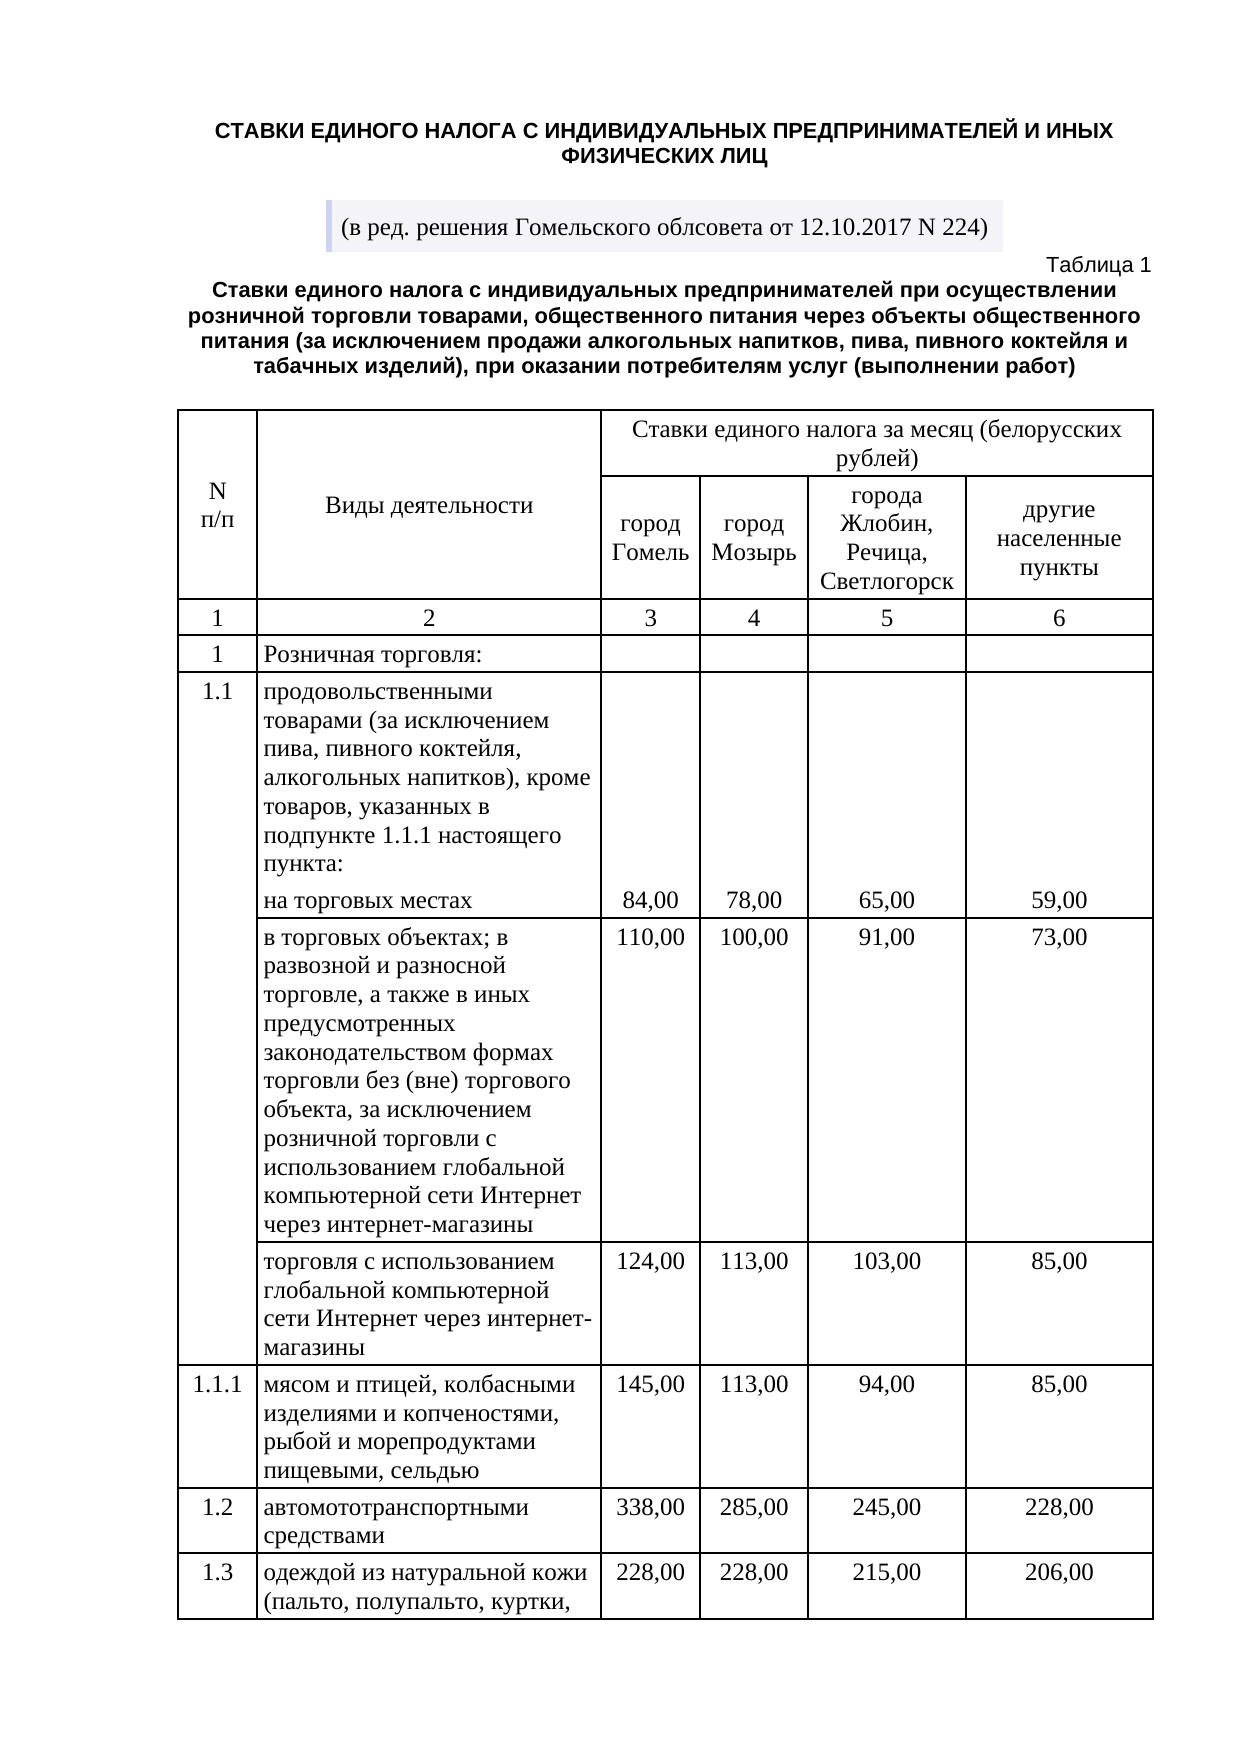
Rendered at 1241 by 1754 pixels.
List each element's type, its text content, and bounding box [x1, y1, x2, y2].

text Ставки единого налога с индивидуальных предпринимателей при осуществлении розничной торговли товарами, общественного питания через объекты общественного питания (за исключением продажи алкогольных напитков, пива, пивного коктейля и табачных изделий), при оказании потребителям услуг (выполнении работ) [177, 277, 1152, 378]
table_cell 85,00 [967, 1366, 1152, 1487]
table_cell 206,00 [967, 1554, 1152, 1618]
table_cell города Жлобин, Речица, Светлогорск [809, 477, 965, 598]
table_cell 103,00 [809, 1243, 965, 1364]
text СТАВКИ ЕДИНОГО НАЛОГА С ИНДИВИДУАЛЬНЫХ ПРЕДПРИНИМАТЕЛЕЙ И ИНЫХ ФИЗИЧЕСКИХ ЛИЦ [177, 118, 1152, 168]
table_cell в торговых объектах; в развозной и разносной торговле, а также в иных предусмотренных законодательством формах торговли без (вне) торгового объекта, за исключением розничной торговли с использованием глобальной компьютерной сети Интернет через интернет-магазины [258, 919, 600, 1241]
table_cell 4 [701, 600, 807, 634]
table_header Виды деятельности [258, 411, 600, 598]
table_cell город Гомель [602, 477, 699, 598]
table_cell 5 [809, 600, 965, 634]
table_cell мясом и птицей, колбасными изделиями и копченостями, рыбой и морепродуктами пищевыми, сельдью [258, 1366, 600, 1487]
table_cell город Мозырь [701, 477, 807, 598]
table_cell 65,00 [809, 880, 965, 917]
table_header Ставки единого налога за месяц (белорусских рублей) [602, 411, 1152, 475]
table_cell 78,00 [701, 880, 807, 917]
table_cell продовольственными товарами (за исключением пива, пивного коктейля, алкогольных напитков), кроме товаров, указанных в подпункте 1.1.1 настоящего пункта: [258, 673, 600, 880]
table_cell [809, 673, 965, 880]
table_cell на торговых местах [258, 880, 600, 917]
table_cell 73,00 [967, 919, 1152, 1241]
table_cell 84,00 [602, 880, 699, 917]
table_cell 1 [179, 600, 256, 634]
table_cell 3 [602, 600, 699, 634]
table_cell 1.3 [179, 1554, 256, 1618]
table_header (в ред. решения Гомельского облсовета от 12.10.2017 N 224) [332, 200, 997, 252]
table_cell 338,00 [602, 1489, 699, 1552]
text Таблица 1 [177, 252, 1152, 277]
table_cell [258, 1554, 600, 1618]
table_cell 1.1.1 [179, 1366, 256, 1487]
table_cell [602, 673, 699, 880]
table_cell 85,00 [967, 1243, 1152, 1364]
table_cell 113,00 [701, 1366, 807, 1487]
table_cell 100,00 [701, 919, 807, 1241]
table_cell [602, 636, 699, 671]
table_cell 228,00 [701, 1554, 807, 1618]
table_cell 215,00 [809, 1554, 965, 1618]
table_cell [809, 636, 965, 671]
table_cell 228,00 [967, 1489, 1152, 1552]
table_cell 1 [179, 636, 256, 671]
table_cell 228,00 [602, 1554, 699, 1618]
table_cell 2 [258, 600, 600, 634]
table_cell 1.1 [179, 673, 256, 1364]
table_cell 91,00 [809, 919, 965, 1241]
table_cell [701, 636, 807, 671]
table_cell 59,00 [967, 880, 1152, 917]
table_cell автомототранспортными средствами [258, 1489, 600, 1552]
table_cell торговля с использованием глобальной компьютерной сети Интернет через интернет-магазины [258, 1243, 600, 1364]
table_cell [967, 673, 1152, 880]
table_cell Розничная торговля: [258, 636, 600, 671]
table_header N п/п [179, 411, 256, 598]
table_cell 6 [967, 600, 1152, 634]
table_cell 145,00 [602, 1366, 699, 1487]
table_cell 245,00 [809, 1489, 965, 1552]
table_cell 1.2 [179, 1489, 256, 1552]
table_cell 113,00 [701, 1243, 807, 1364]
table_cell другие населенные пункты [967, 477, 1152, 598]
table_cell 285,00 [701, 1489, 807, 1552]
table_cell [701, 673, 807, 880]
table_cell [967, 636, 1152, 671]
table_cell 124,00 [602, 1243, 699, 1364]
table_cell 94,00 [809, 1366, 965, 1487]
table_cell 110,00 [602, 919, 699, 1241]
